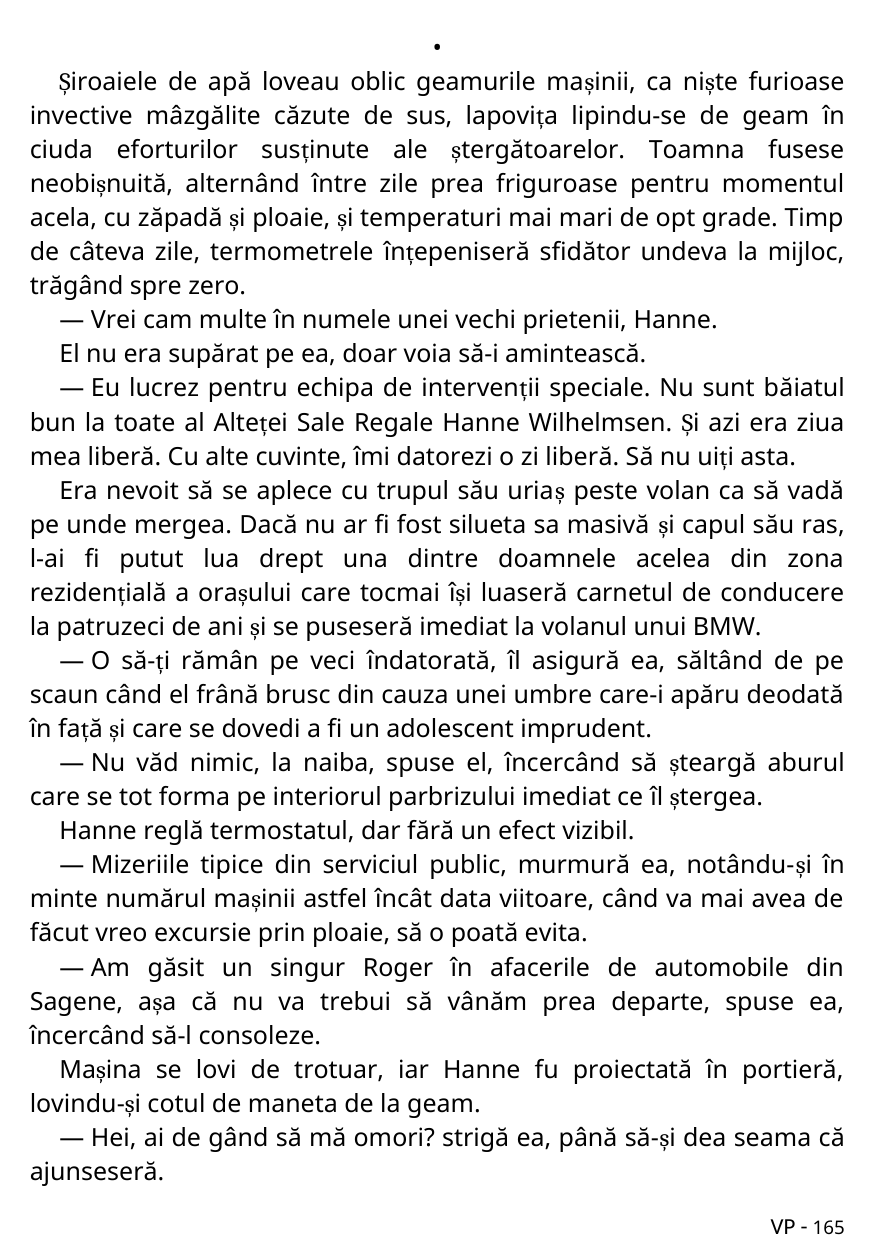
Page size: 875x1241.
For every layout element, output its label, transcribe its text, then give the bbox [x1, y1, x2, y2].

text Hanne reglă termostatul, dar fără un efect vizibil. [29, 813, 844, 847]
text Mașina se lovi de trotuar, iar Hanne fu proiectată în portieră, lovindu-și cotul de maneta de la geam. [29, 1051, 844, 1119]
text — Vrei cam multe în numele unei vechi prietenii, Hanne. [29, 302, 844, 336]
text — Am găsit un singur Roger în afacerile de automobile din Sagene, așa că nu va trebui să vânăm prea departe, spuse ea, încercând să-l consoleze. [29, 949, 844, 1051]
text Șiroaiele de apă loveau oblic geamurile mașinii, ca niște furioase invective mâzgălite căzute de sus, lapovița lipindu-se de geam în ciuda eforturilor susținute ale ștergătoarelor. Toamna fusese neobișnuită, alternând între zile prea friguroase pentru momentul acela, cu zăpadă și ploaie, și temperaturi mai mari de opt grade. Timp de câteva zile, termometrele înțepeniseră sfidător undeva la mijloc, trăgând spre zero. [29, 63, 844, 302]
text — Eu lucrez pentru echipa de intervenții speciale. Nu sunt băiatul bun la toate al Alteței Sale Regale Hanne Wilhelmsen. Și azi era ziua mea liberă. Cu alte cuvinte, îmi datorezi o zi liberă. Să nu uiți asta. [29, 370, 844, 472]
text • [29, 29, 844, 63]
text — Mizeriile tipice din serviciul public, murmură ea, notându-și în minte numărul mașinii astfel încât data viitoare, când va mai avea de făcut vreo excursie prin ploaie, să o poată evita. [29, 847, 844, 949]
text Era nevoit să se aplece cu trupul său uriaș peste volan ca să vadă pe unde mergea. Dacă nu ar fi fost silueta sa masivă și capul său ras, l-ai fi putut lua drept una dintre doamnele acelea din zona rezidențială a orașului care tocmai își luaseră carnetul de conducere la patruzeci de ani și se puseseră imediat la volanul unui BMW. [29, 472, 844, 643]
text — Nu văd nimic, la naiba, spuse el, încercând să șteargă aburul care se tot forma pe interiorul parbrizului imediat ce îl ștergea. [29, 745, 844, 813]
text El nu era supărat pe ea, doar voia să-i amintească. [29, 336, 844, 370]
text — O să-ți rămân pe veci îndatorată, îl asigură ea, săltând de pe scaun când el frână brusc din cauza unei umbre care-i apăru deodată în față și care se dovedi a fi un adolescent imprudent. [29, 643, 844, 745]
text — Hei, ai de gând să mă omori? strigă ea, până să-și dea seama că ajunseseră. [29, 1119, 844, 1188]
